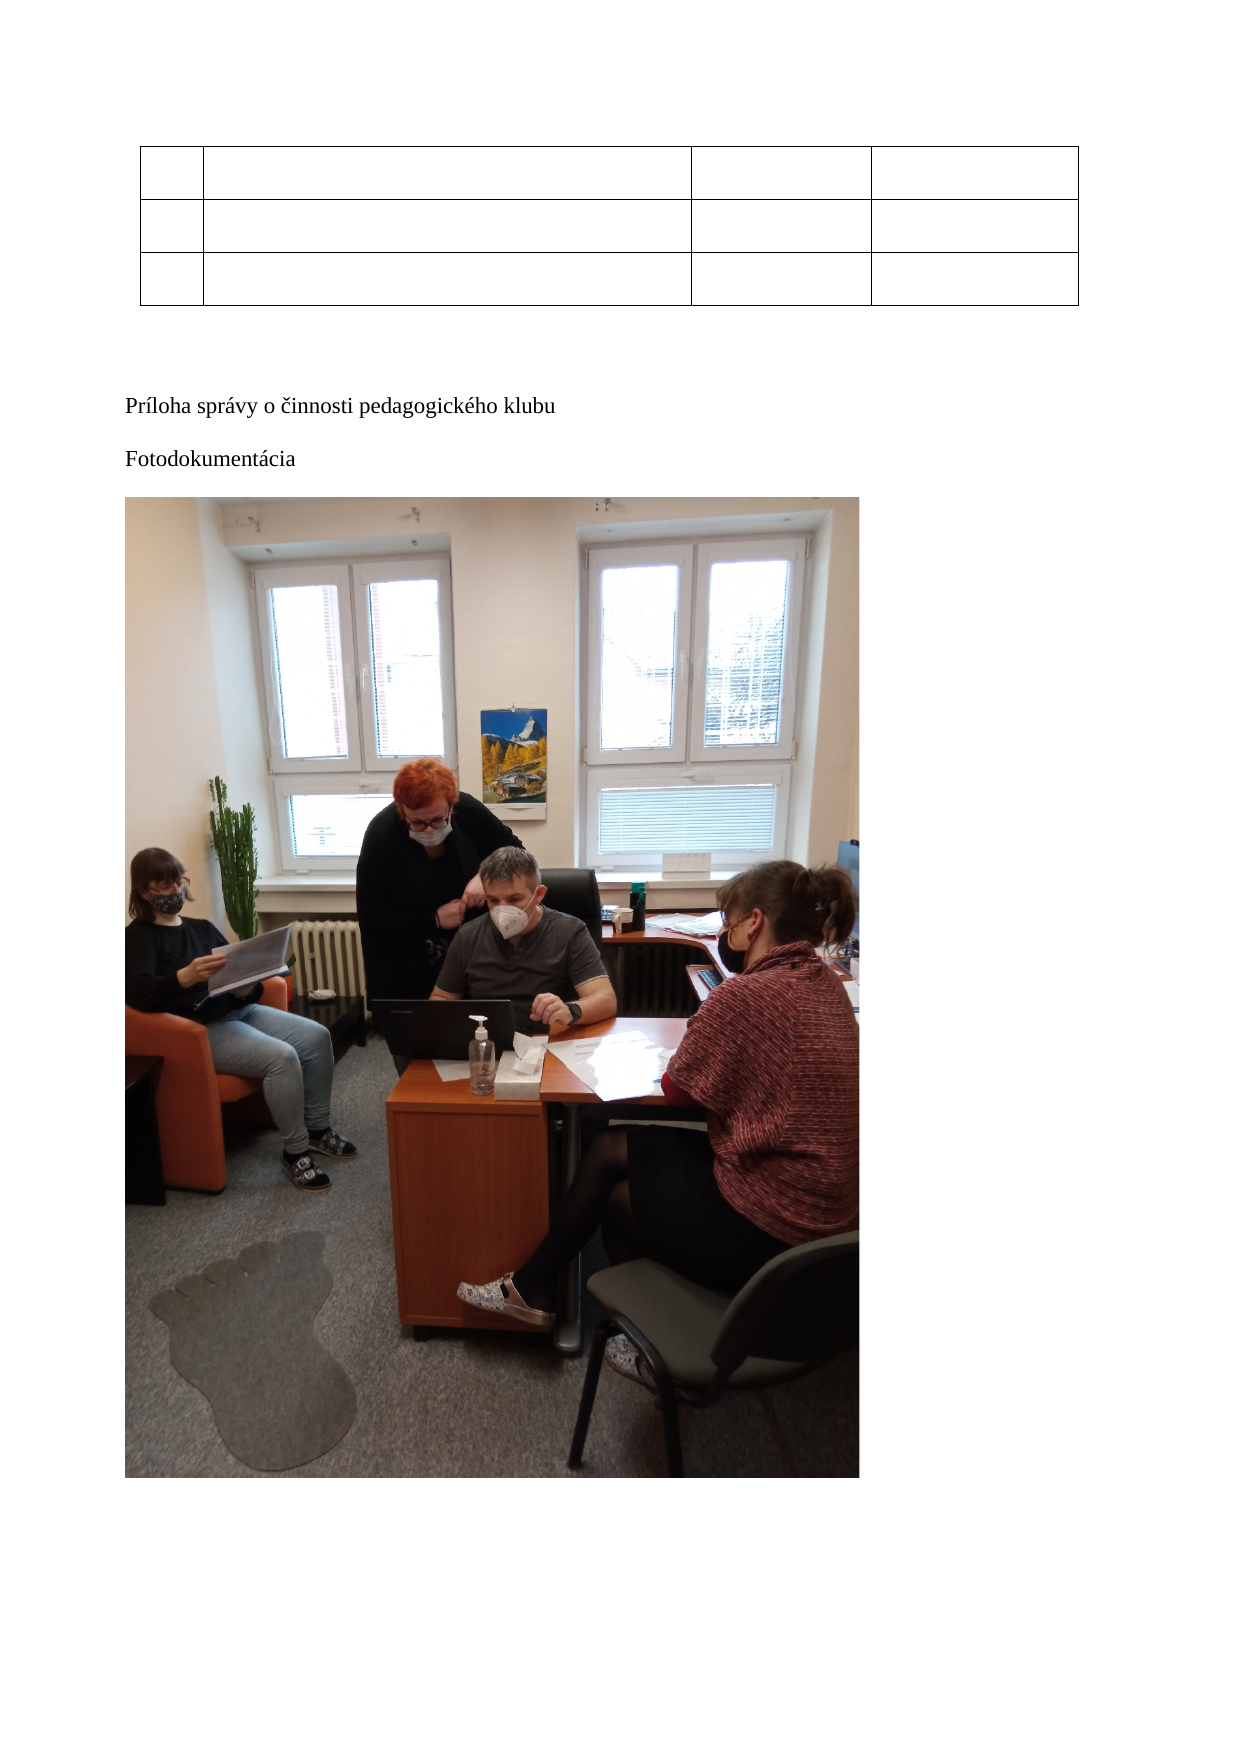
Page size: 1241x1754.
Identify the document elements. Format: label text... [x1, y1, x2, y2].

table_cell [872, 253, 1078, 305]
table_cell [692, 253, 871, 305]
table_cell [204, 253, 691, 305]
table_cell [692, 200, 871, 252]
table_cell [141, 200, 203, 252]
table_cell [204, 200, 691, 252]
table_cell [872, 200, 1078, 252]
table_cell [872, 147, 1078, 199]
picture [125, 497, 860, 1478]
table_cell [141, 147, 203, 199]
table_cell [692, 147, 871, 199]
text Fotodokumentácia [125, 445, 1136, 471]
text Príloha správy o činnosti pedagogického klubu [125, 392, 1136, 419]
table_cell [141, 253, 203, 305]
table_cell [204, 147, 691, 199]
